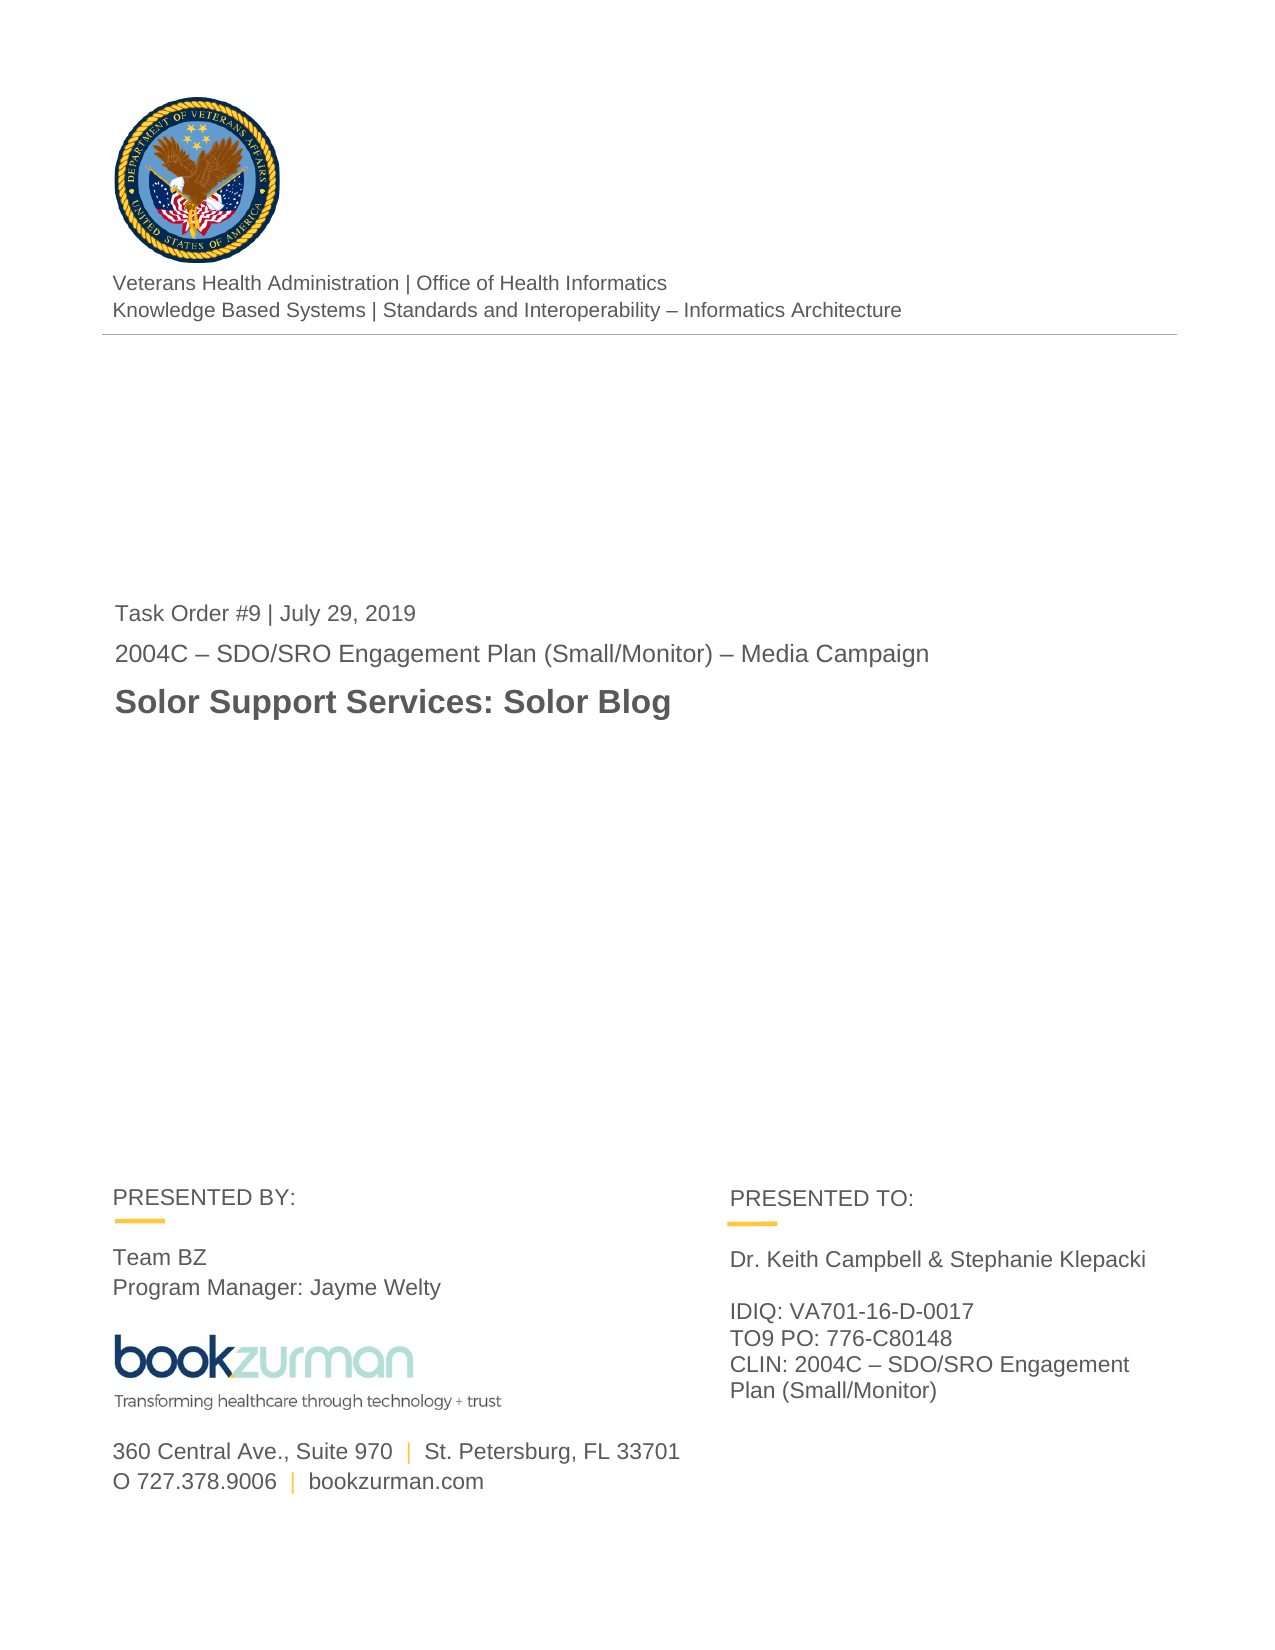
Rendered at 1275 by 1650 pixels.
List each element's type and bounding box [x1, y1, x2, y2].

picture [114, 97, 280, 263]
picture [112, 1330, 503, 1412]
